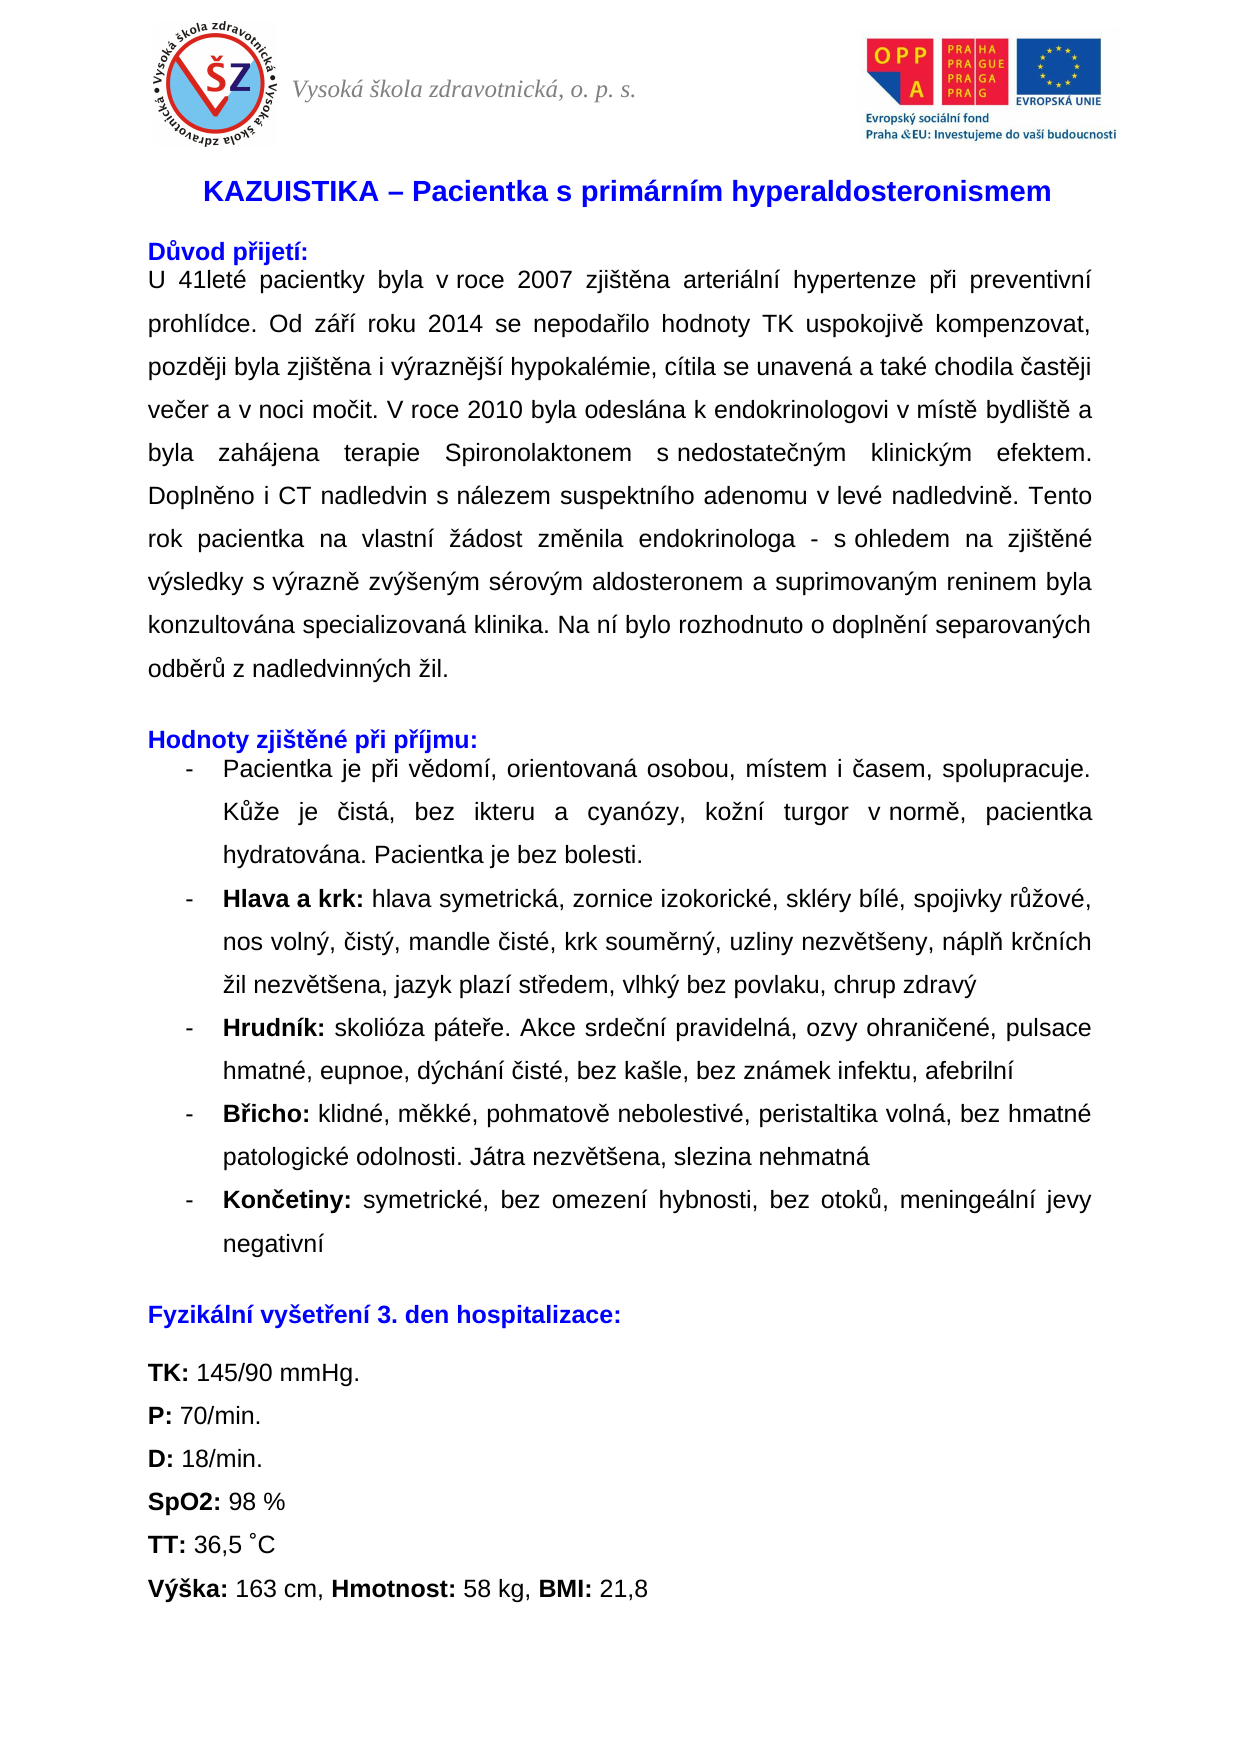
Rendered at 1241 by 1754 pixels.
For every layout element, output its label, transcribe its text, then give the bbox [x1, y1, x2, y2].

list Břicho: klidné, měkké, pohmatově nebolestivé, peristaltika volná, bez hmatné patologické odolnosti. Játra nezvětšena, slezina nehmatná [185, 1099, 1093, 1171]
text Výška: 163 cm, Hmotnost: 58 kg, BMI: 21,8 [148, 1573, 1093, 1602]
picture [854, 25, 1122, 147]
text TT: 36,5 ˚C [148, 1530, 1093, 1559]
list Hlava a krk: hlava symetrická, zornice izokorické, skléry bílé, spojivky růžové, nos volný, čistý, mandle čisté, krk souměrný, uzliny nezvětšeny, náplň krčních žil nezvětšena, jazyk plazí středem, vlhký bez povlaku, chrup zdravý [185, 883, 1093, 998]
subtitle Kazuistika – Pacientka s primárním hyperaldosteronismem [162, 174, 1093, 208]
text Důvod přijetí: [148, 237, 1093, 265]
text SpO2: 98 % [148, 1487, 1093, 1516]
text Hodnoty zjištěné při příjmu: [148, 725, 1093, 754]
text U 41leté pacientky byla v roce 2007 zjištěna arteriální hypertenze při preventivní prohlídce. Od září roku 2014 se nepodařilo hodnoty TK uspokojivě kompenzovat, později byla zjištěna i výraznější hypokalémie, cítila se unavená a také chodila častěji večer a v noci močit. V roce 2010 byla odeslána k endokrinologovi v místě bydliště a byla zahájena terapie Spironolaktonem s nedostatečným klinickým efektem. Doplněno i CT nadledvin s nálezem suspektního adenomu v levé nadledvině. Tento rok pacientka na vlastní žádost změnila endokrinologa - s ohledem na zjištěné výsledky s výrazně zvýšeným sérovým aldosteronem a suprimovaným reninem byla konzultována specializovaná klinika. Na ní bylo rozhodnuto o doplnění separovaných odběrů z nadledvinných žil. [148, 265, 1093, 682]
text TK: 145/90 mmHg. [148, 1358, 1093, 1387]
list Hrudník: skolióza páteře. Akce srdeční pravidelná, ozvy ohraničené, pulsace hmatné, eupnoe, dýchání čisté, bez kašle, bez známek infektu, afebrilní [185, 1013, 1093, 1085]
text D: 18/min. [148, 1444, 1093, 1473]
text Fyzikální vyšetření 3. den hospitalizace: [148, 1300, 1093, 1329]
list Končetiny: symetrické, bez omezení hybnosti, bez otoků, meningeální jevy negativní [185, 1185, 1093, 1257]
picture [153, 21, 277, 147]
list Pacientka je při vědomí, orientovaná osobou, místem i časem, spolupracuje. Kůže je čistá, bez ikteru a cyanózy, kožní turgor v normě, pacientka hydratována. Pacientka je bez bolesti. [185, 754, 1093, 869]
text P: 70/min. [148, 1401, 1093, 1430]
